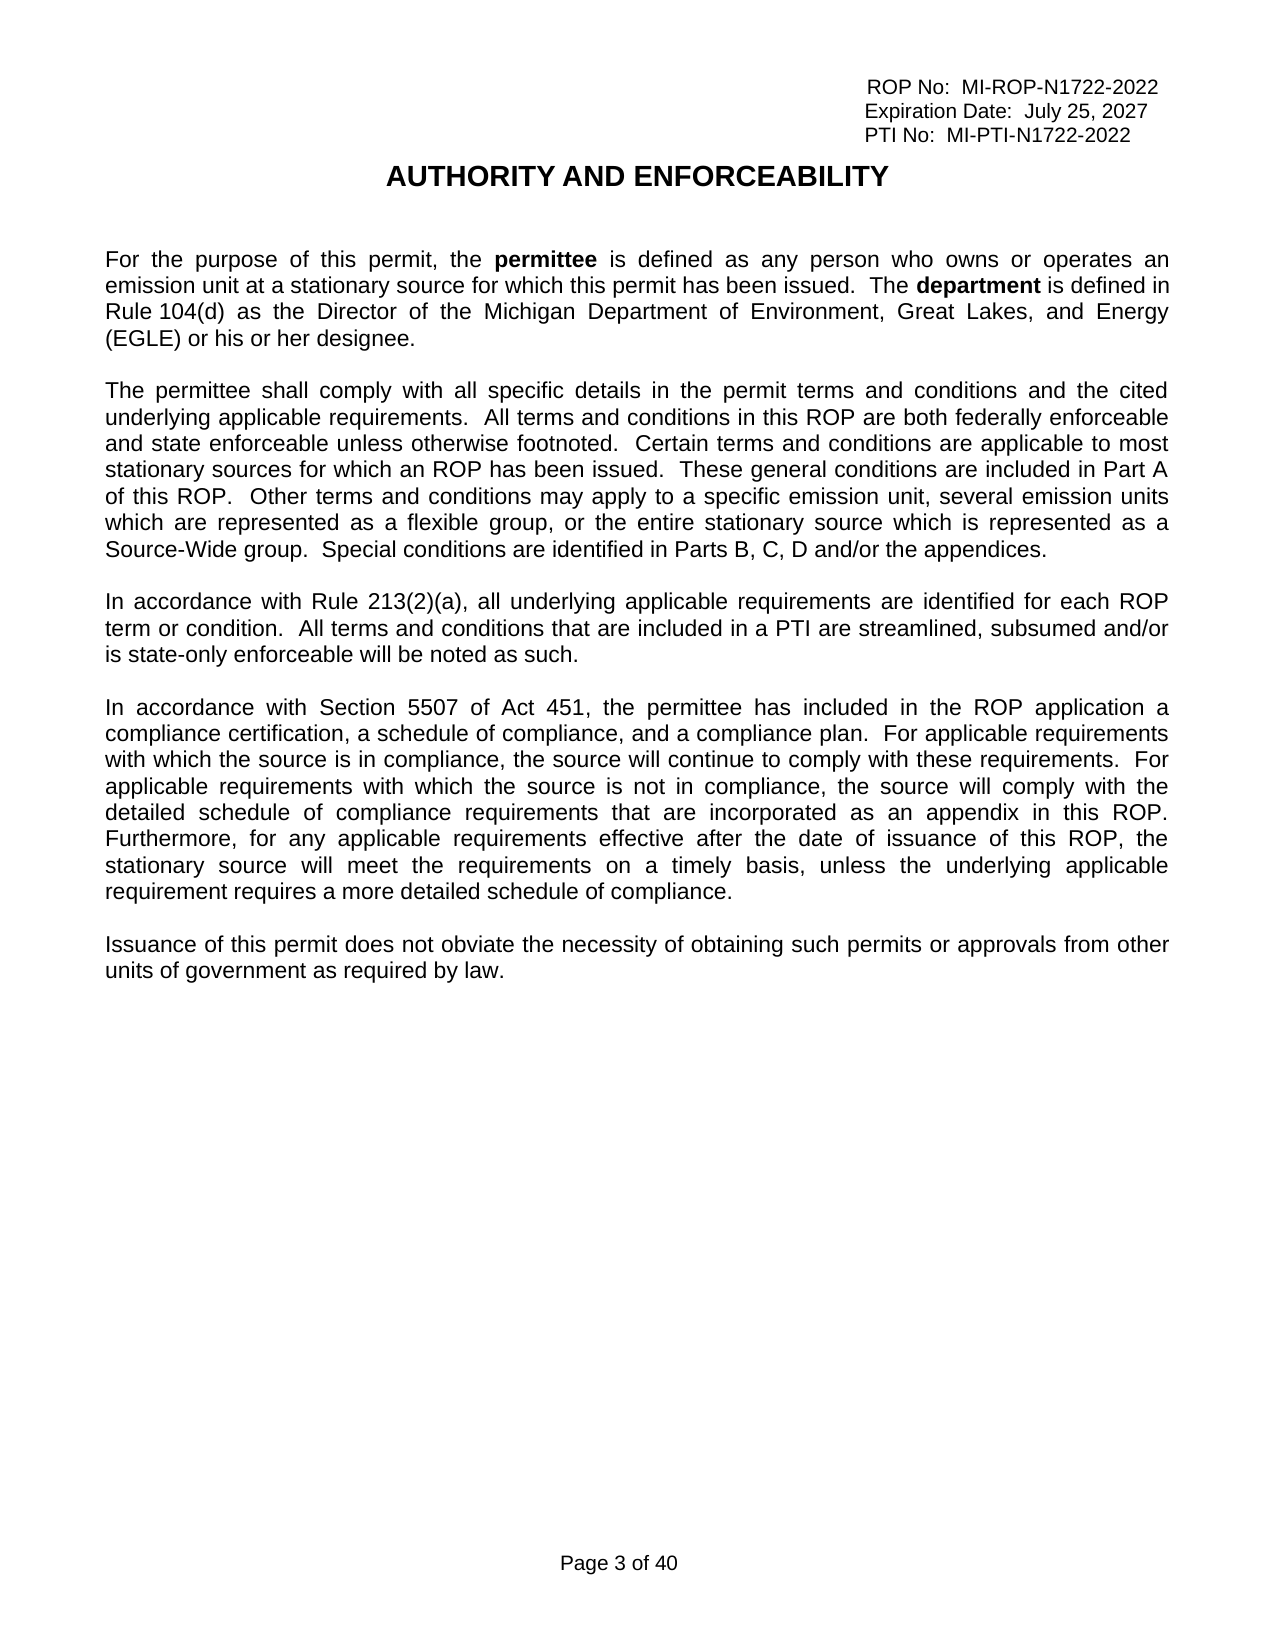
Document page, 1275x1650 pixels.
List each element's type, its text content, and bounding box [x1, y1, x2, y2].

subtitle AUTHORITY AND ENFORCEABILITY [105, 159, 1170, 193]
text Issuance of this permit does not obviate the necessity of obtaining such permits or approvals from other units of government as required by law. [105, 931, 1170, 983]
text For the purpose of this permit, the permittee is defined as any person who owns or operates an emission unit at a stationary source for which this permit has been issued. The department is defined in Rule 104(d) as the Director of the Michigan Department of Environment, Great Lakes, and Energy (EGLE) or his or her designee. [105, 246, 1170, 351]
text The permittee shall comply with all specific details in the permit terms and conditions and the cited underlying applicable requirements. All terms and conditions in this ROP are both federally enforceable and state enforceable unless otherwise footnoted. Certain terms and conditions are applicable to most stationary sources for which an ROP has been issued. These general conditions are included in Part A of this ROP. Other terms and conditions may apply to a specific emission unit, several emission units which are represented as a flexible group, or the entire stationary source which is represented as a Source-Wide group. Special conditions are identified in Parts B, C, D and/or the appendices. [105, 377, 1170, 562]
text In accordance with Rule 213(2)(a), all underlying applicable requirements are identified for each ROP term or condition. All terms and conditions that are included in a PTI are streamlined, subsumed and/or is state-only enforceable will be noted as such. [105, 588, 1170, 667]
text In accordance with Section 5507 of Act 451, the permittee has included in the ROP application a compliance certification, a schedule of compliance, and a compliance plan. For applicable requirements with which the source is in compliance, the source will continue to comply with these requirements. For applicable requirements with which the source is not in compliance, the source will comply with the detailed schedule of compliance requirements that are incorporated as an appendix in this ROP. Furthermore, for any applicable requirements effective after the date of issuance of this ROP, the stationary source will meet the requirements on a timely basis, unless the underlying applicable requirement requires a more detailed schedule of compliance. [105, 694, 1170, 904]
